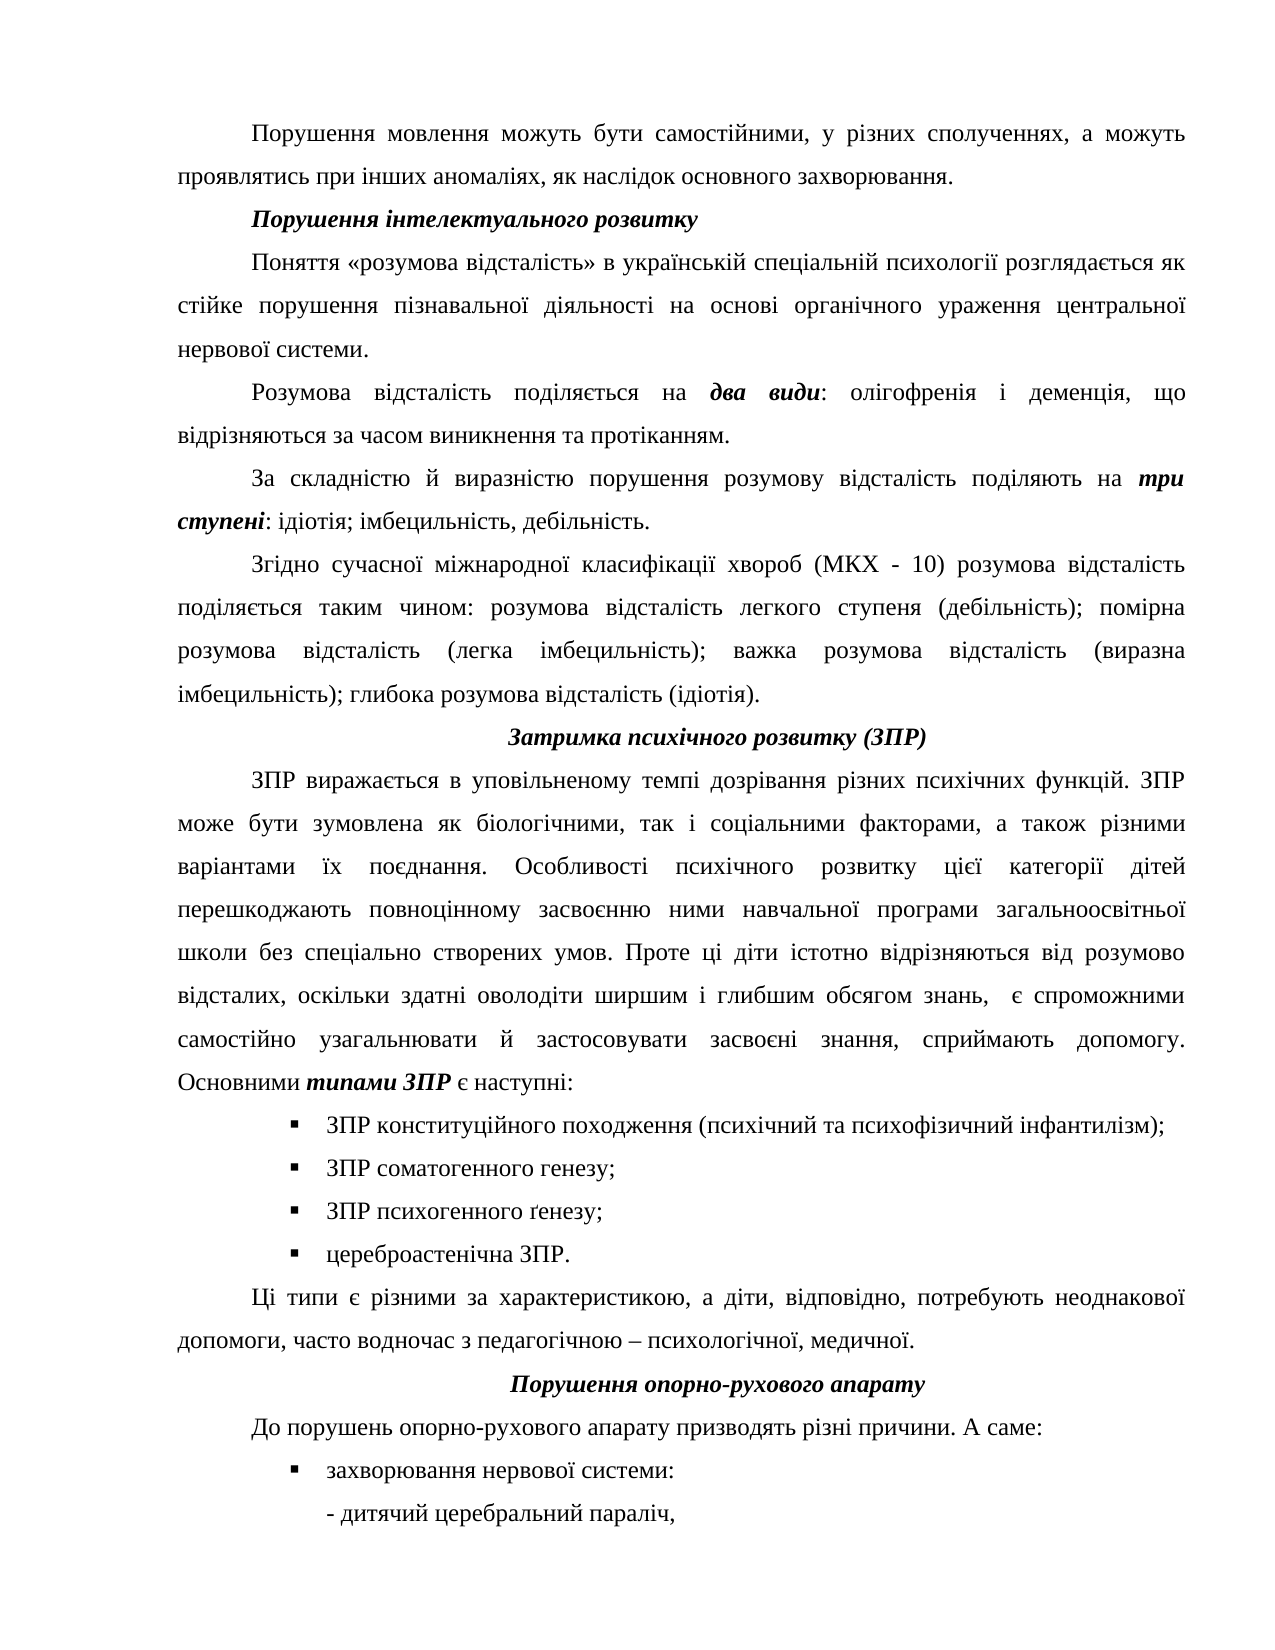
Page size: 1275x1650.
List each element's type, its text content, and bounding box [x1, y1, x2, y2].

text Поняття «розумова відсталість» в українській спеціальній психології розглядається як стійке порушення пізнавальної діяльності на основі органічного ураження центральної нервової системи. [177, 247, 1186, 362]
text Порушення опорно-рухового апарату [177, 1369, 1186, 1397]
text До порушень опорно-рухового апарату призводять різні причини. А саме: [177, 1412, 1186, 1441]
text За складністю й виразністю порушення розумову відсталість поділяють на три ступені: ідіотія; імбецильність, дебільність. [177, 463, 1186, 535]
text ЗПР виражається в уповільненому темпі дозрівання різних психічних функцій. ЗПР може бути зумовлена як біологічними, так і соціальними факторами, а також різними варіантами їх поєднання. Особливості психічного розвитку цієї категорії дітей перешкоджають повноцінному засвоєнню ними навчальної програми загальноосвітньої школи без спеціально створених умов. Проте ці діти істотно відрізняються від розумово відсталих, оскільки здатні оволодіти ширшим і глибшим обсягом знань, є спроможними самостійно узагальнювати й застосовувати засвоєні знання, сприймають допомогу. Основними типами ЗПР є наступні: [177, 765, 1186, 1096]
list захворювання нервової системи: [288, 1455, 1186, 1484]
text Розумова відсталість поділяється на два види: олігофренія і деменція, що відрізняються за часом виникнення та протіканням. [177, 377, 1186, 449]
text Згідно сучасної міжнародної класифікації хвороб (МКХ - 10) розумова відсталість поділяється таким чином: розумова відсталість легкого ступеня (дебільність); помірна розумова відсталість (легка імбецильність); важка розумова відсталість (виразна імбецильність); глибока розумова відсталість (ідіотія). [177, 549, 1186, 707]
text Порушення інтелектуального розвитку [177, 204, 1186, 233]
text Затримка психічного розвитку (ЗПР) [177, 722, 1186, 751]
text Порушення мовлення можуть бути самостійними, у різних сполученнях, а можуть проявлятись при інших аномаліях, як наслідок основного захворювання. [177, 118, 1186, 190]
list ЗПР конституційного походження (психічний та психофізичний інфантилізм); [288, 1110, 1186, 1139]
list цереброастенічна ЗПР. [288, 1239, 1186, 1268]
text - дитячий церебральний параліч, [326, 1498, 1186, 1527]
list ЗПР соматогенного генезу; [288, 1153, 1186, 1182]
text Ці типи є різними за характеристикою, а діти, відповідно, потребують неоднакової допомоги, часто водночас з педагогічною – психологічної, медичної. [177, 1282, 1186, 1354]
list ЗПР психогенного ґенезу; [288, 1196, 1186, 1225]
